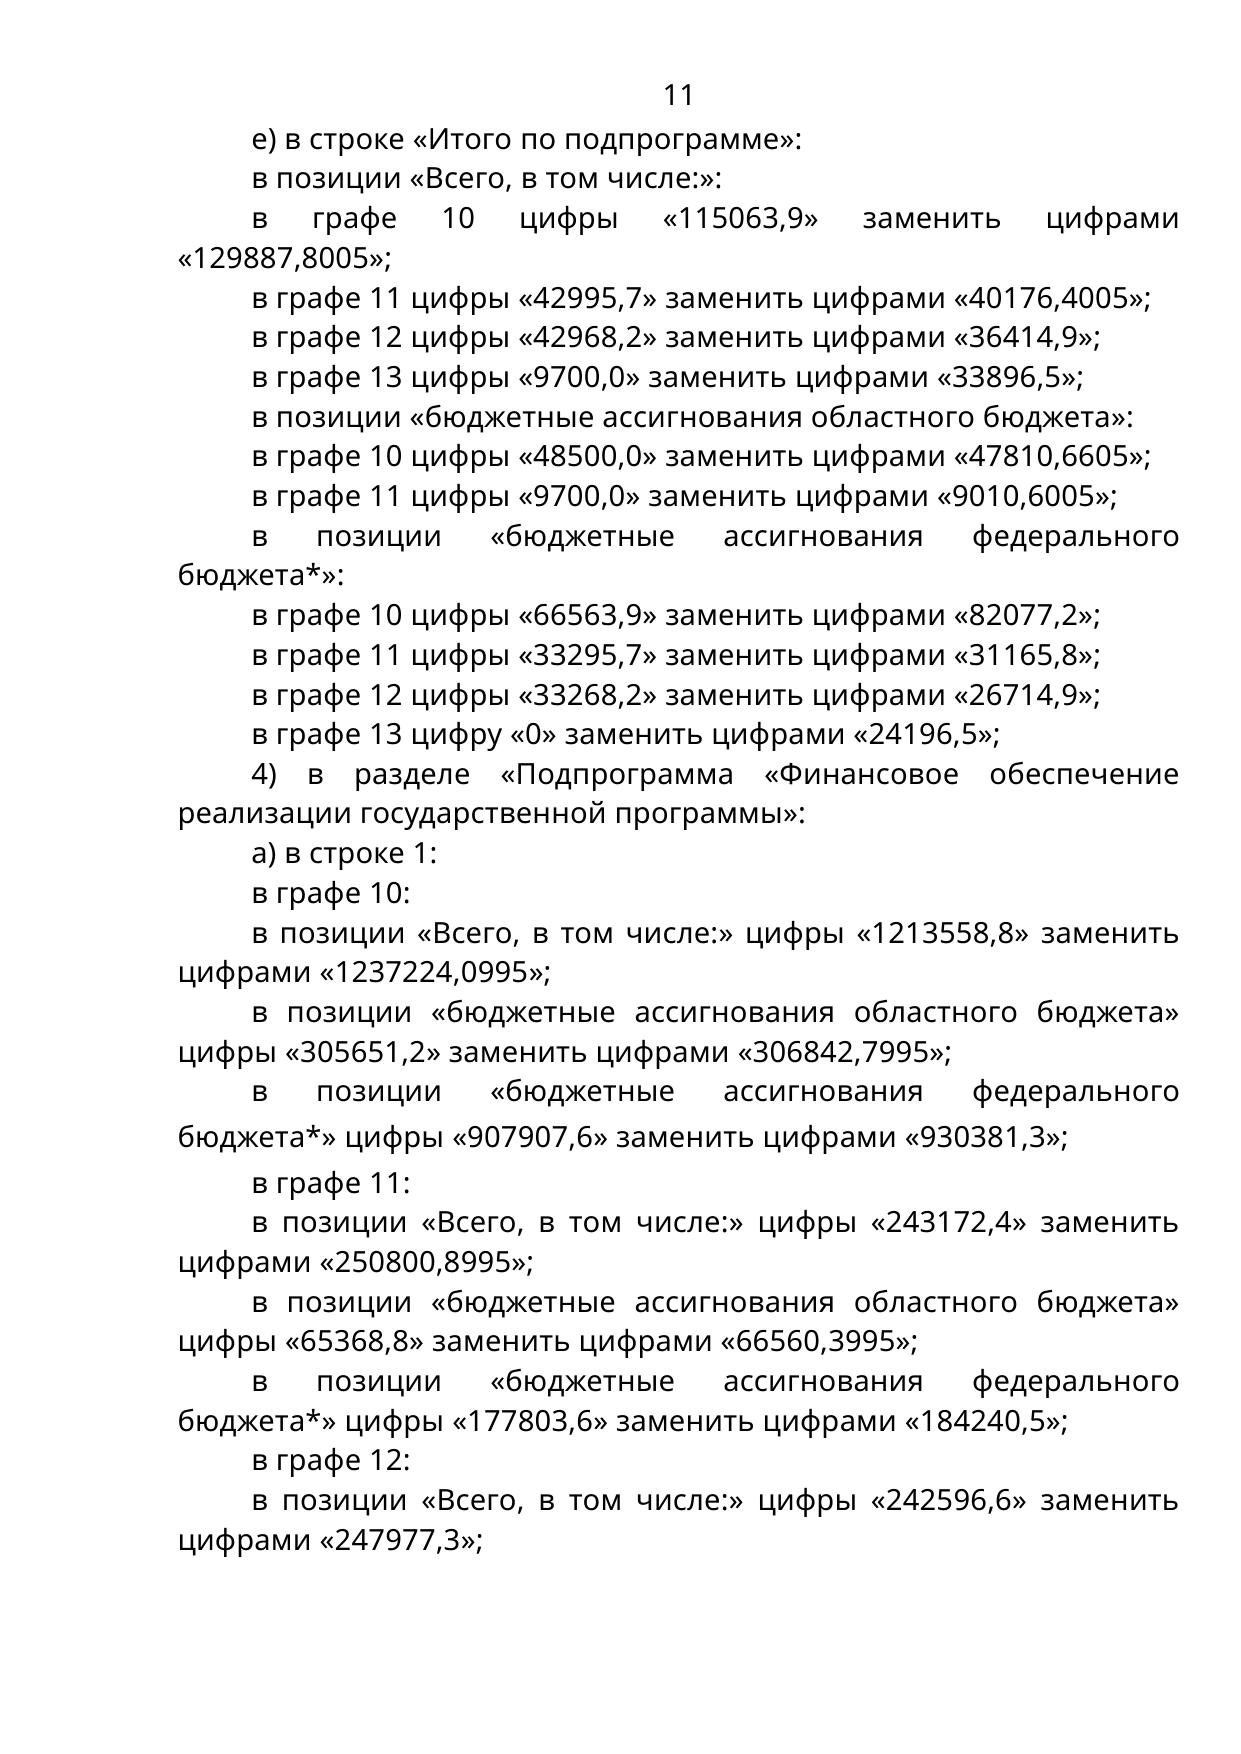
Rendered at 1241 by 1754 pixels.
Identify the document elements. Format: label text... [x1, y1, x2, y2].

text в графе 12: [177, 1440, 1181, 1479]
text 4) в разделе «Подпрограмма «Финансовое обеспечение реализации государственной программы»: [177, 753, 1181, 832]
text в графе 12 цифры «42968,2» заменить цифрами «36414,9»; [177, 317, 1181, 356]
text в графе 11 цифры «42995,7» заменить цифрами «40176,4005»; [177, 277, 1181, 317]
text е) в строке «Итого по подпрограмме»: [177, 118, 1181, 158]
text в позиции «бюджетные ассигнования федерального бюджета*»: [177, 515, 1181, 594]
text в позиции «бюджетные ассигнования областного бюджета»: [177, 396, 1181, 436]
text в графе 13 цифру «0» заменить цифрами «24196,5»; [177, 713, 1181, 753]
text в позиции «бюджетные ассигнования федерального бюджета*» цифры «907907,6» заменить цифрами «930381,3»; [177, 1071, 1181, 1156]
text в графе 10 цифры «48500,0» заменить цифрами «47810,6605»; [177, 436, 1181, 475]
text в позиции «бюджетные ассигнования областного бюджета» цифры «305651,2» заменить цифрами «306842,7995»; [177, 991, 1181, 1071]
text в позиции «бюджетные ассигнования федерального бюджета*» цифры «177803,6» заменить цифрами «184240,5»; [177, 1360, 1181, 1440]
text в графе 11: [177, 1162, 1181, 1202]
text в графе 11 цифры «9700,0» заменить цифрами «9010,6005»; [177, 475, 1181, 515]
text в позиции «Всего, в том числе:» цифры «1213558,8» заменить цифрами «1237224,0995»; [177, 912, 1181, 991]
text в графе 10 цифры «66563,9» заменить цифрами «82077,2»; [177, 594, 1181, 634]
text в позиции «Всего, в том числе:»: [177, 158, 1181, 197]
text в графе 10 цифры «115063,9» заменить цифрами «129887,8005»; [177, 197, 1181, 277]
text в позиции «Всего, в том числе:» цифры «243172,4» заменить цифрами «250800,8995»; [177, 1202, 1181, 1281]
text а) в строке 1: [177, 832, 1181, 872]
text в графе 12 цифры «33268,2» заменить цифрами «26714,9»; [177, 674, 1181, 713]
text в графе 11 цифры «33295,7» заменить цифрами «31165,8»; [177, 634, 1181, 674]
text в позиции «Всего, в том числе:» цифры «242596,6» заменить цифрами «247977,3»; [177, 1479, 1181, 1559]
text в позиции «бюджетные ассигнования областного бюджета» цифры «65368,8» заменить цифрами «66560,3995»; [177, 1281, 1181, 1360]
text в графе 13 цифры «9700,0» заменить цифрами «33896,5»; [177, 356, 1181, 396]
text в графе 10: [177, 872, 1181, 912]
